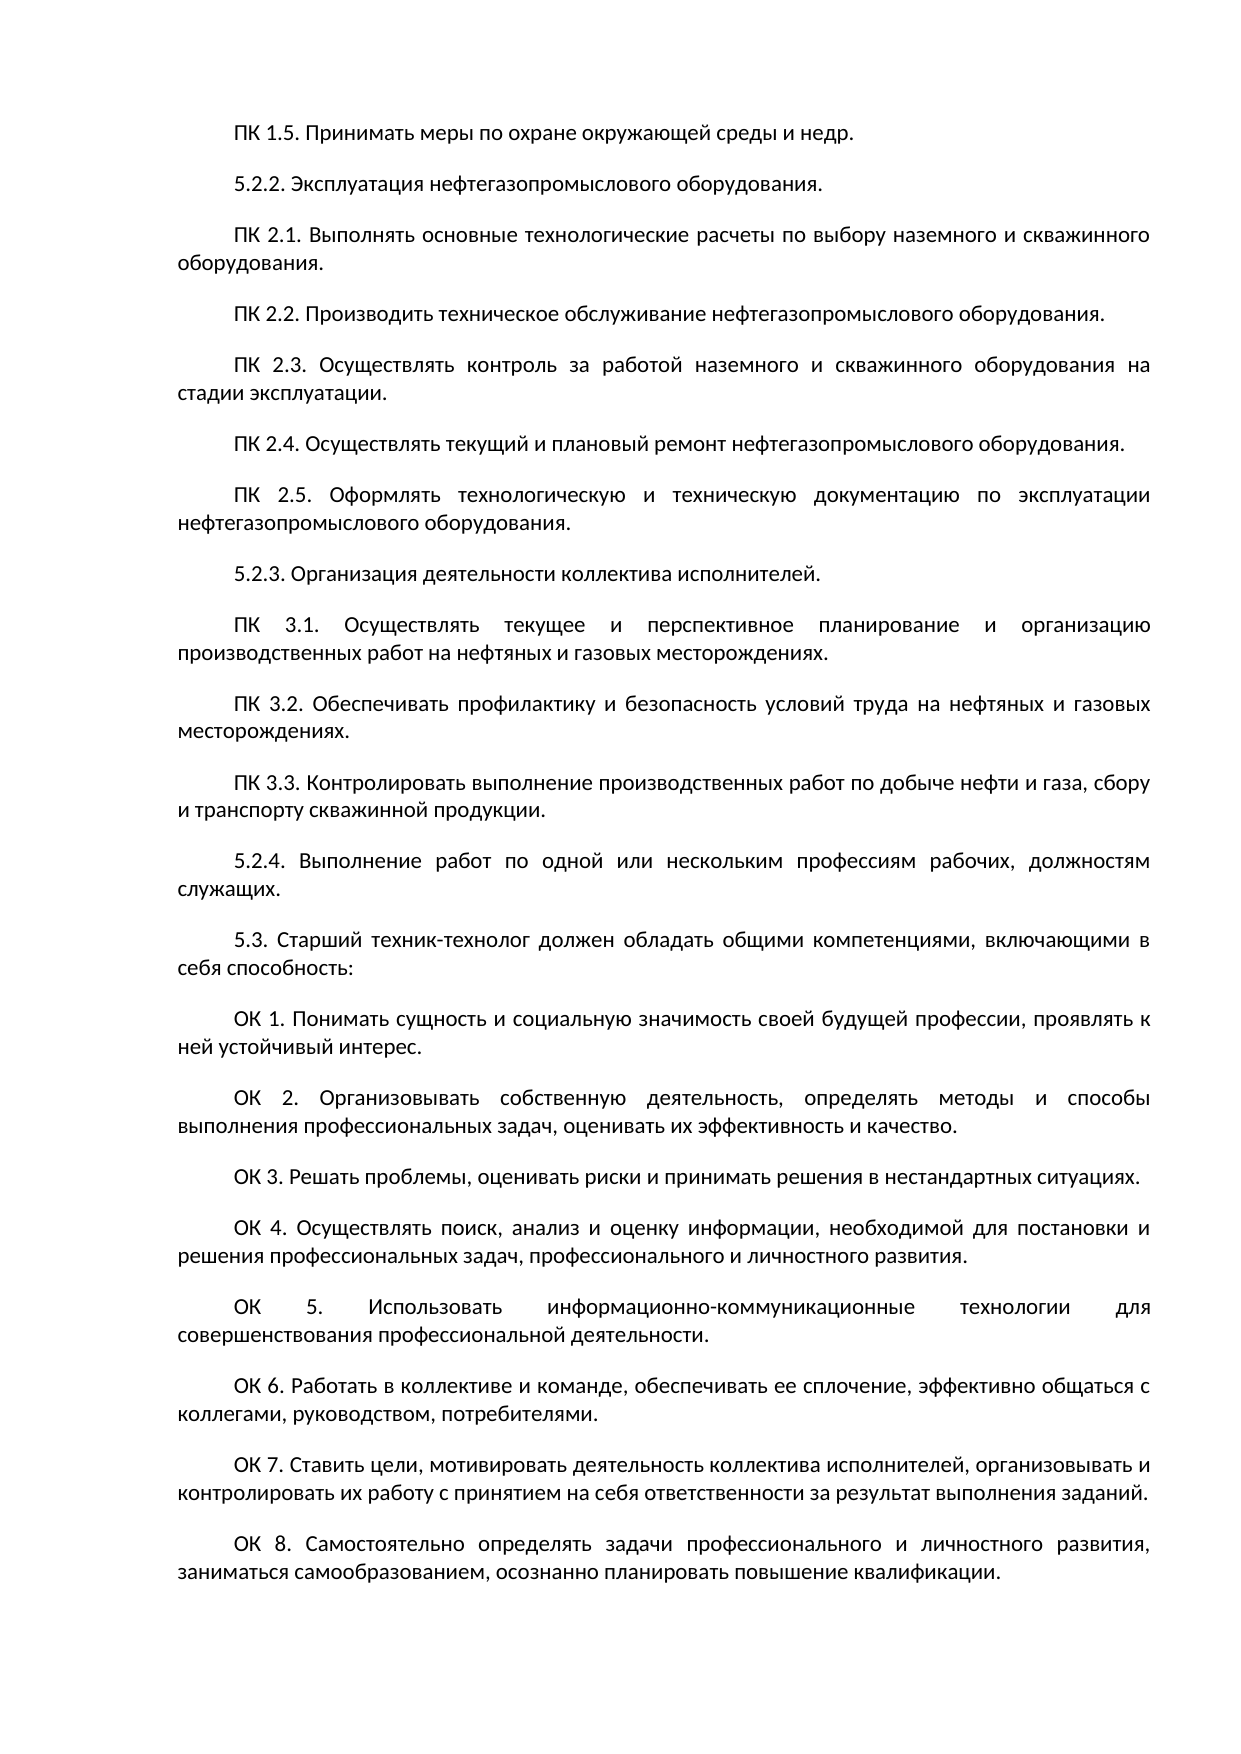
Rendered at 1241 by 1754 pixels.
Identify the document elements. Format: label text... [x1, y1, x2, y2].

text ОК 6. Работать в коллективе и команде, обеспечивать ее сплочение, эффективно общаться с коллегами, руководством, потребителями. [177, 1371, 1152, 1427]
text ПК 3.1. Осуществлять текущее и перспективное планирование и организацию производственных работ на нефтяных и газовых месторождениях. [177, 610, 1152, 666]
text ПК 3.3. Контролировать выполнение производственных работ по добыче нефти и газа, сбору и транспорту скважинной продукции. [177, 768, 1152, 824]
text ПК 2.1. Выполнять основные технологические расчеты по выбору наземного и скважинного оборудования. [177, 220, 1152, 276]
text ОК 5. Использовать информационно-коммуникационные технологии для совершенствования профессиональной деятельности. [177, 1292, 1152, 1348]
text 5.2.2. Эксплуатация нефтегазопромыслового оборудования. [177, 169, 1152, 197]
text 5.3. Старший техник-технолог должен обладать общими компетенциями, включающими в себя способность: [177, 926, 1152, 982]
text ПК 1.5. Принимать меры по охране окружающей среды и недр. [177, 118, 1152, 146]
text 5.2.4. Выполнение работ по одной или нескольким профессиям рабочих, должностям служащих. [177, 847, 1152, 903]
text ОК 2. Организовывать собственную деятельность, определять методы и способы выполнения профессиональных задач, оценивать их эффективность и качество. [177, 1083, 1152, 1139]
text ОК 8. Самостоятельно определять задачи профессионального и личностного развития, заниматься самообразованием, осознанно планировать повышение квалификации. [177, 1529, 1152, 1585]
text ПК 2.5. Оформлять технологическую и техническую документацию по эксплуатации нефтегазопромыслового оборудования. [177, 480, 1152, 536]
text ОК 1. Понимать сущность и социальную значимость своей будущей профессии, проявлять к ней устойчивый интерес. [177, 1004, 1152, 1061]
text ПК 2.2. Производить техническое обслуживание нефтегазопромыслового оборудования. [177, 299, 1152, 327]
text ПК 2.3. Осуществлять контроль за работой наземного и скважинного оборудования на стадии эксплуатации. [177, 350, 1152, 406]
text ПК 3.2. Обеспечивать профилактику и безопасность условий труда на нефтяных и газовых месторождениях. [177, 689, 1152, 745]
text 5.2.3. Организация деятельности коллектива исполнителей. [177, 559, 1152, 587]
text ПК 2.4. Осуществлять текущий и плановый ремонт нефтегазопромыслового оборудования. [177, 429, 1152, 457]
text ОК 7. Ставить цели, мотивировать деятельность коллектива исполнителей, организовывать и контролировать их работу с принятием на себя ответственности за результат выполнения заданий. [177, 1450, 1152, 1506]
text ОК 3. Решать проблемы, оценивать риски и принимать решения в нестандартных ситуациях. [177, 1162, 1152, 1190]
text ОК 4. Осуществлять поиск, анализ и оценку информации, необходимой для постановки и решения профессиональных задач, профессионального и личностного развития. [177, 1213, 1152, 1269]
